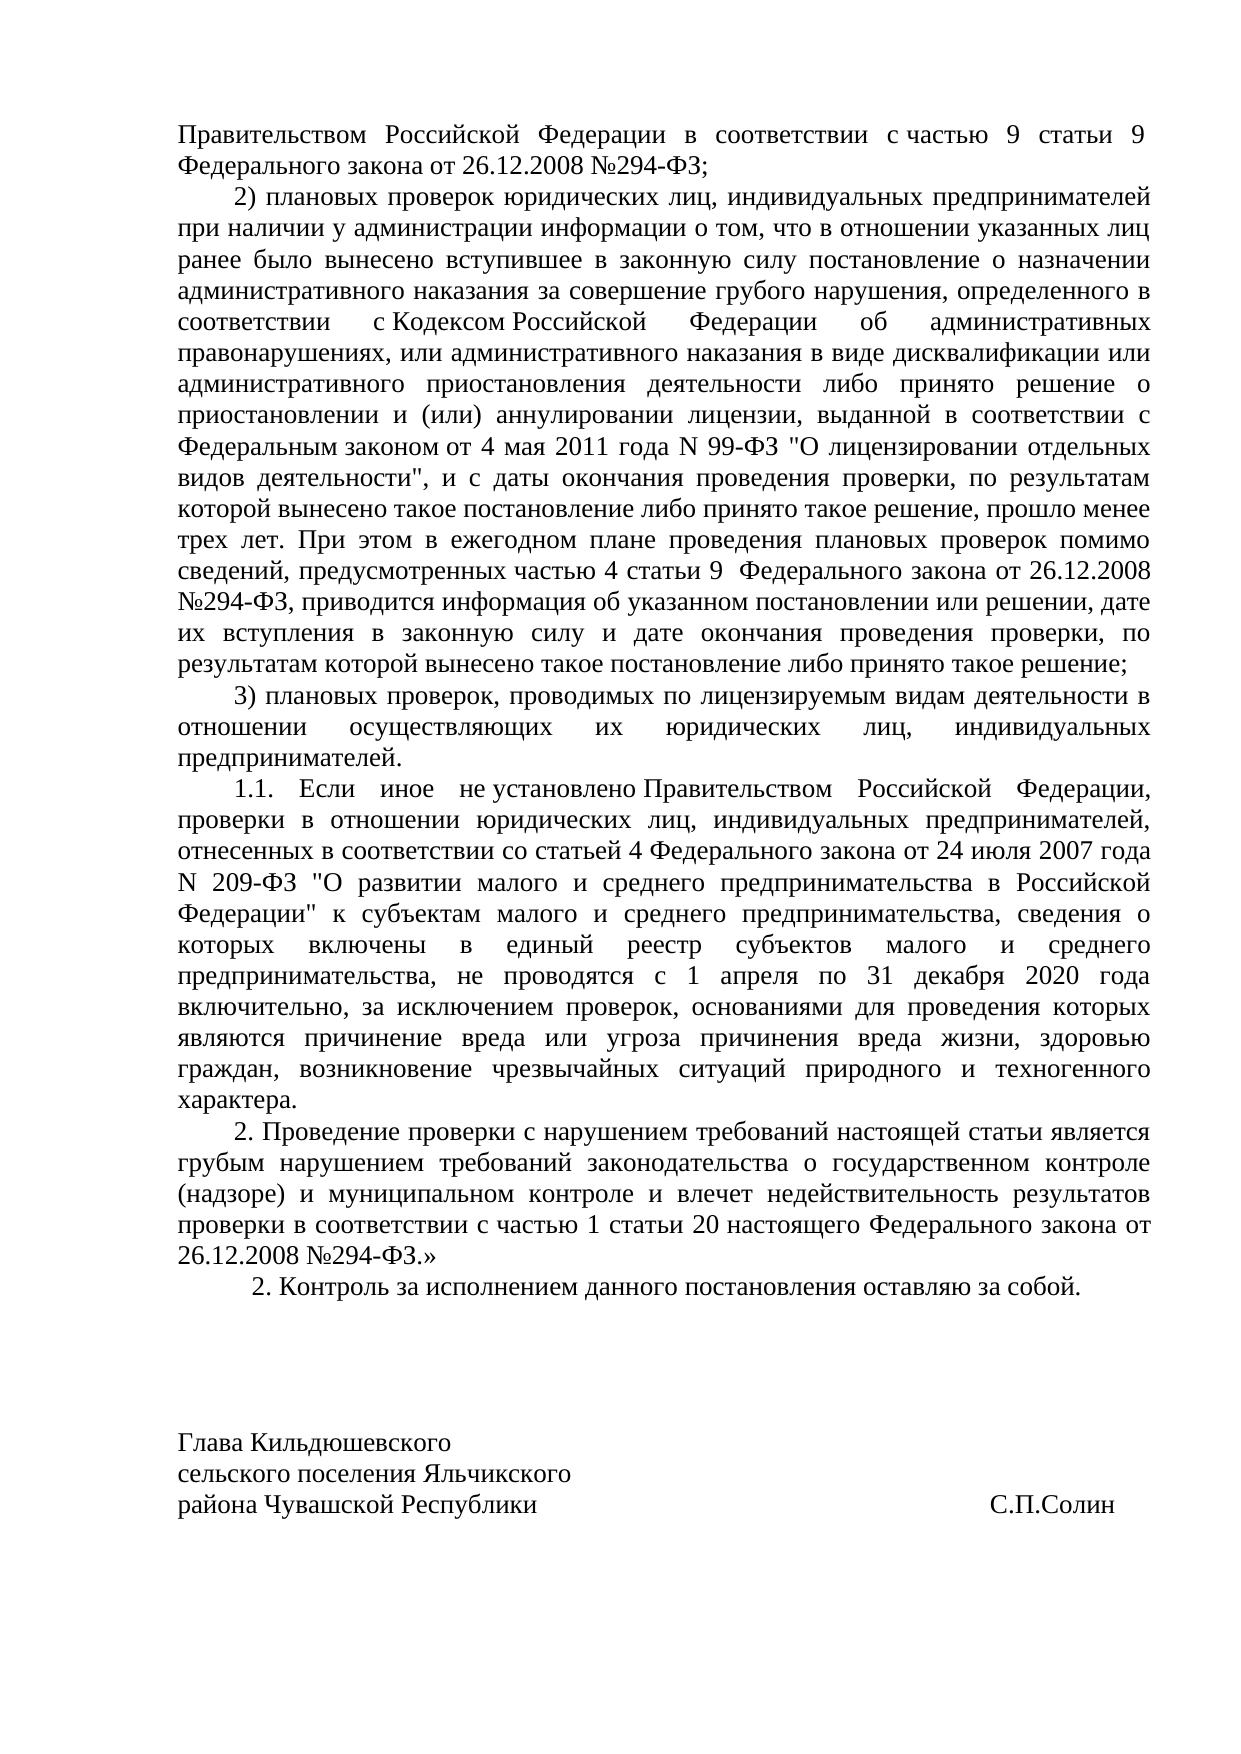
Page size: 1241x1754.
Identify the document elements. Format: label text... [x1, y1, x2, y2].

text Глава Кильдюшевского [177, 1426, 1152, 1457]
text 2. Контроль за исполнением данного постановления оставляю за собой. [177, 1271, 1152, 1302]
text 2) плановых проверок юридических лиц, индивидуальных предпринимателей при наличии у администрации информации о том, что в отношении указанных лиц ранее было вынесено вступившее в законную силу постановление о назначении административного наказания за совершение грубого нарушения, определенного в соответствии с Кодексом Российской Федерации об административных правонарушениях, или административного наказания в виде дисквалификации или административного приостановления деятельности либо принято решение о приостановлении и (или) аннулировании лицензии, выданной в соответствии с Федеральным законом от 4 мая 2011 года N 99-ФЗ "О лицензировании отдельных видов деятельности", и с даты окончания проведения проверки, по результатам которой вынесено такое постановление либо принято такое решение, прошло менее трех лет. При этом в ежегодном плане проведения плановых проверок помимо сведений, предусмотренных частью 4 статьи 9 Федерального закона от 26.12.2008 №294-ФЗ, приводится информация об указанном постановлении или решении, дате их вступления в законную силу и дате окончания проведения проверки, по результатам которой вынесено такое постановление либо принято такое решение; [177, 180, 1152, 679]
text 2. Проведение проверки с нарушением требований настоящей статьи является грубым нарушением требований законодательства о государственном контроле (надзоре) и муниципальном контроле и влечет недействительность результатов проверки в соответствии с частью 1 статьи 20 настоящего Федерального закона от 26.12.2008 №294-ФЗ.» [177, 1115, 1152, 1271]
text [177, 118, 1152, 180]
text района Чувашской Республики С.П.Солин [177, 1488, 1152, 1520]
text сельского поселения Яльчикского [177, 1457, 1152, 1488]
text 3) плановых проверок, проводимых по лицензируемым видам деятельности в отношении осуществляющих их юридических лиц, индивидуальных предпринимателей. [177, 679, 1152, 772]
text 1.1. Если иное не установлено Правительством Российской Федерации, проверки в отношении юридических лиц, индивидуальных предпринимателей, отнесенных в соответствии со статьей 4 Федерального закона от 24 июля 2007 года N 209-ФЗ "О развитии малого и среднего предпринимательства в Российской Федерации" к субъектам малого и среднего предпринимательства, сведения о которых включены в единый реестр субъектов малого и среднего предпринимательства, не проводятся с 1 апреля по 31 декабря 2020 года включительно, за исключением проверок, основаниями для проведения которых являются причинение вреда или угроза причинения вреда жизни, здоровью граждан, возникновение чрезвычайных ситуаций природного и техногенного характера. [177, 772, 1152, 1115]
